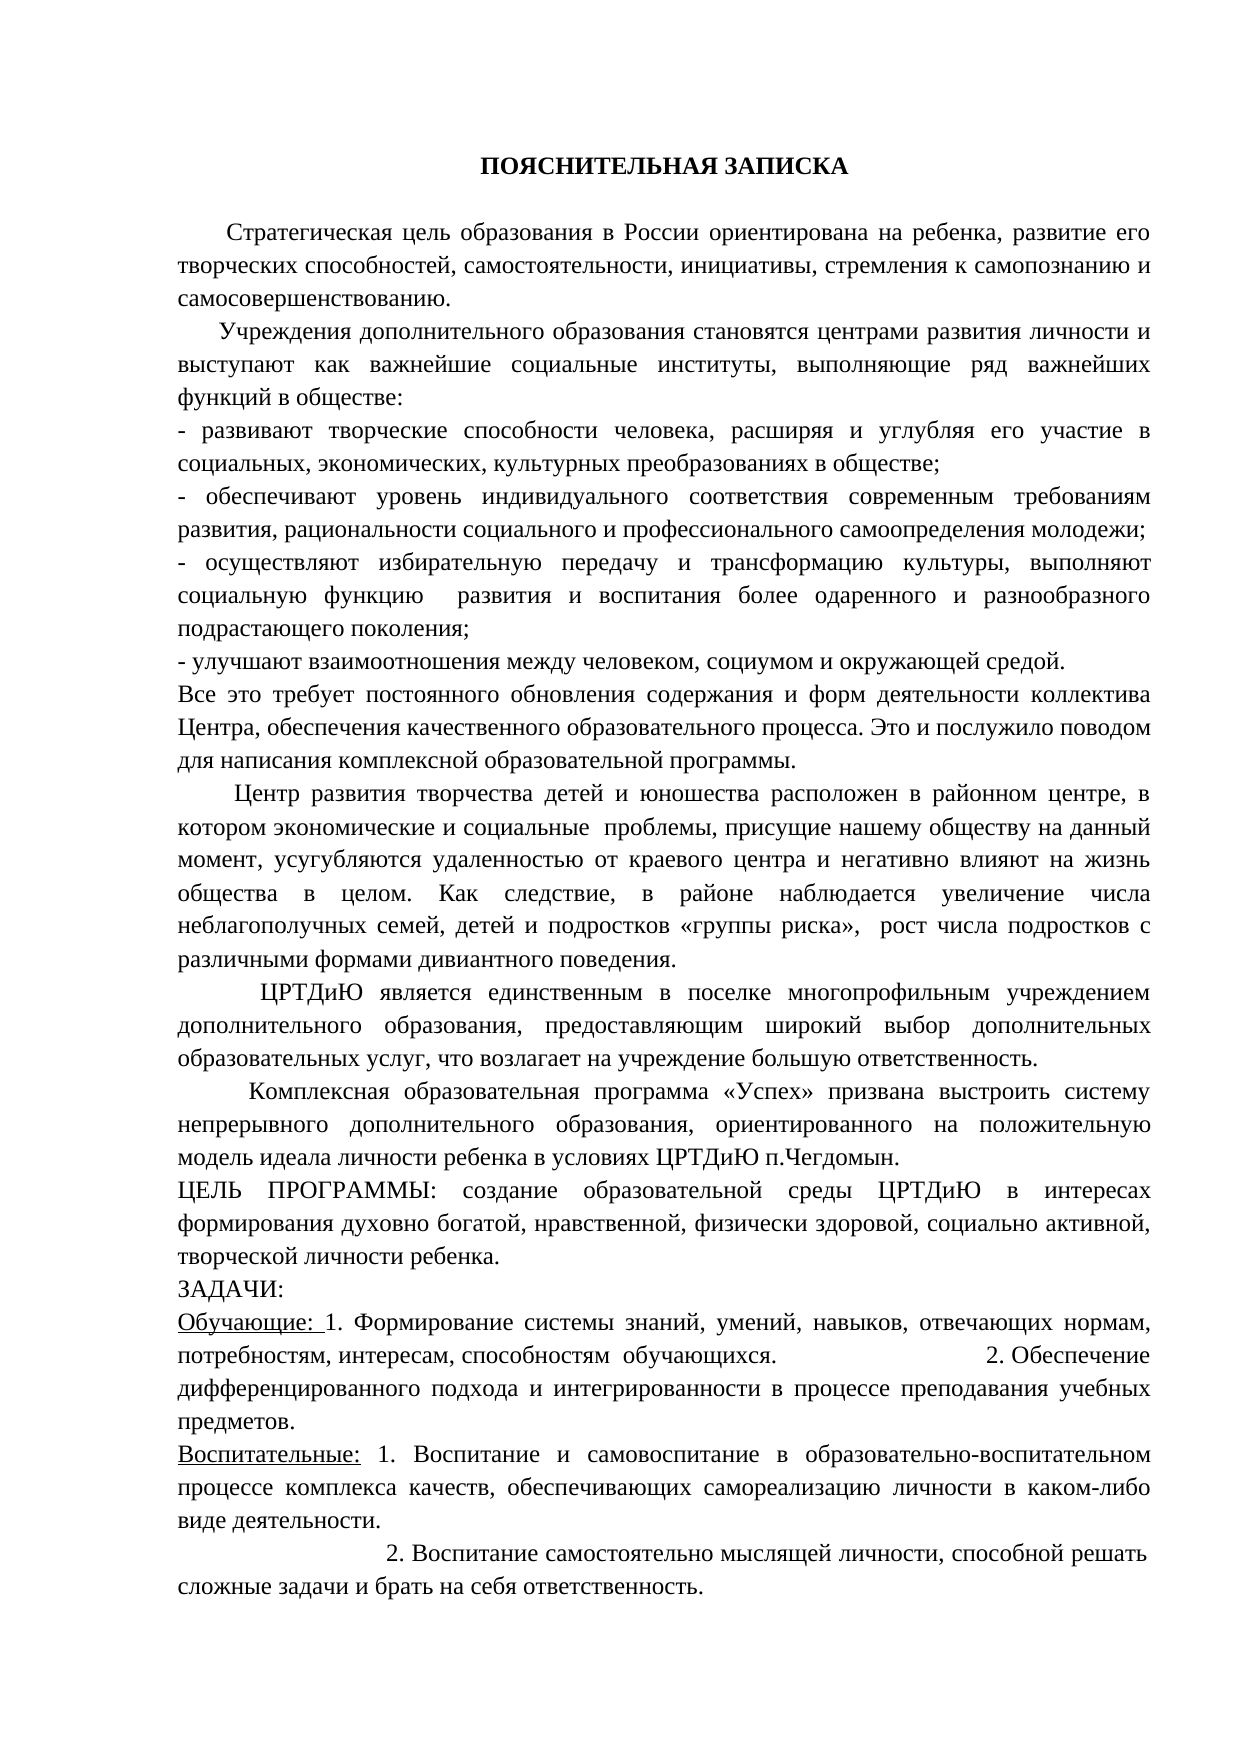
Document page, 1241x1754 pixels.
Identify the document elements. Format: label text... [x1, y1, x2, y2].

text - обеспечивают уровень индивидуального соответствия современным требованиям развития, рациональности социального и профессионального самоопределения молодежи; [177, 481, 1152, 543]
text Комплексная образовательная программа «Успех» призвана выстроить систему непрерывного дополнительного образования, ориентированного на положительную модель идеала личности ребенка в условиях ЦРТДиЮ п.Чегдомын. [177, 1076, 1152, 1171]
text Обучающие: 1. Формирование системы знаний, умений, навыков, отвечающих нормам, потребностям, интересам, способностям обучающихся. 2. Обеспечение дифференцированного подхода и интегрированности в процессе преподавания учебных предметов. [177, 1307, 1152, 1435]
text ЦЕЛЬ ПРОГРАММЫ: создание образовательной среды ЦРТДиЮ в интересах формирования духовно богатой, нравственной, физически здоровой, социально активной, творческой личности ребенка. [177, 1175, 1152, 1269]
text - улучшают взаимоотношения между человеком, социумом и окружающей средой. [177, 646, 1152, 675]
text Учреждения дополнительного образования становятся центрами развития личности и выступают как важнейшие социальные институты, выполняющие ряд важнейших функций в обществе: [177, 316, 1152, 411]
text 2. Воспитание самостоятельно мыслящей личности, способной решать сложные задачи и брать на себя ответственность. [177, 1538, 1152, 1600]
text Стратегическая цель образования в России ориентирована на ребенка, развитие его творческих способностей, самостоятельности, инициативы, стремления к самопознанию и самосовершенствованию. [177, 217, 1152, 312]
text Центр развития творчества детей и юношества расположен в районном центре, в котором экономические и социальные проблемы, присущие нашему обществу на данный момент, усугубляются удаленностью от краевого центра и негативно влияют на жизнь общества в целом. Как следствие, в районе наблюдается увеличение числа неблагополучных семей, детей и подростков «группы риска», рост числа подростков с различными формами дивиантного поведения. [177, 778, 1152, 972]
text Все это требует постоянного обновления содержания и форм деятельности коллектива Центра, обеспечения качественного образовательного процесса. Это и послужило поводом для написания комплексной образовательной программы. [177, 679, 1152, 774]
text ЗАДАЧИ: [177, 1274, 1152, 1303]
text Воспитательные: 1. Воспитание и самовоспитание в образовательно-воспитательном процессе комплекса качеств, обеспечивающих самореализацию личности в каком-либо виде деятельности. [177, 1439, 1152, 1534]
text ЦРТДиЮ является единственным в поселке многопрофильным учреждением дополнительного образования, предоставляющим широкий выбор дополнительных образовательных услуг, что возлагает на учреждение большую ответственность. [177, 977, 1152, 1071]
text - осуществляют избирательную передачу и трансформацию культуры, выполняют социальную функцию развития и воспитания более одаренного и разнообразного подрастающего поколения; [177, 547, 1152, 642]
text ПОЯСНИТЕЛЬНАЯ ЗАПИСКА [177, 151, 1152, 180]
text - развивают творческие способности человека, расширяя и углубляя его участие в социальных, экономических, культурных преобразованиях в обществе; [177, 415, 1152, 477]
